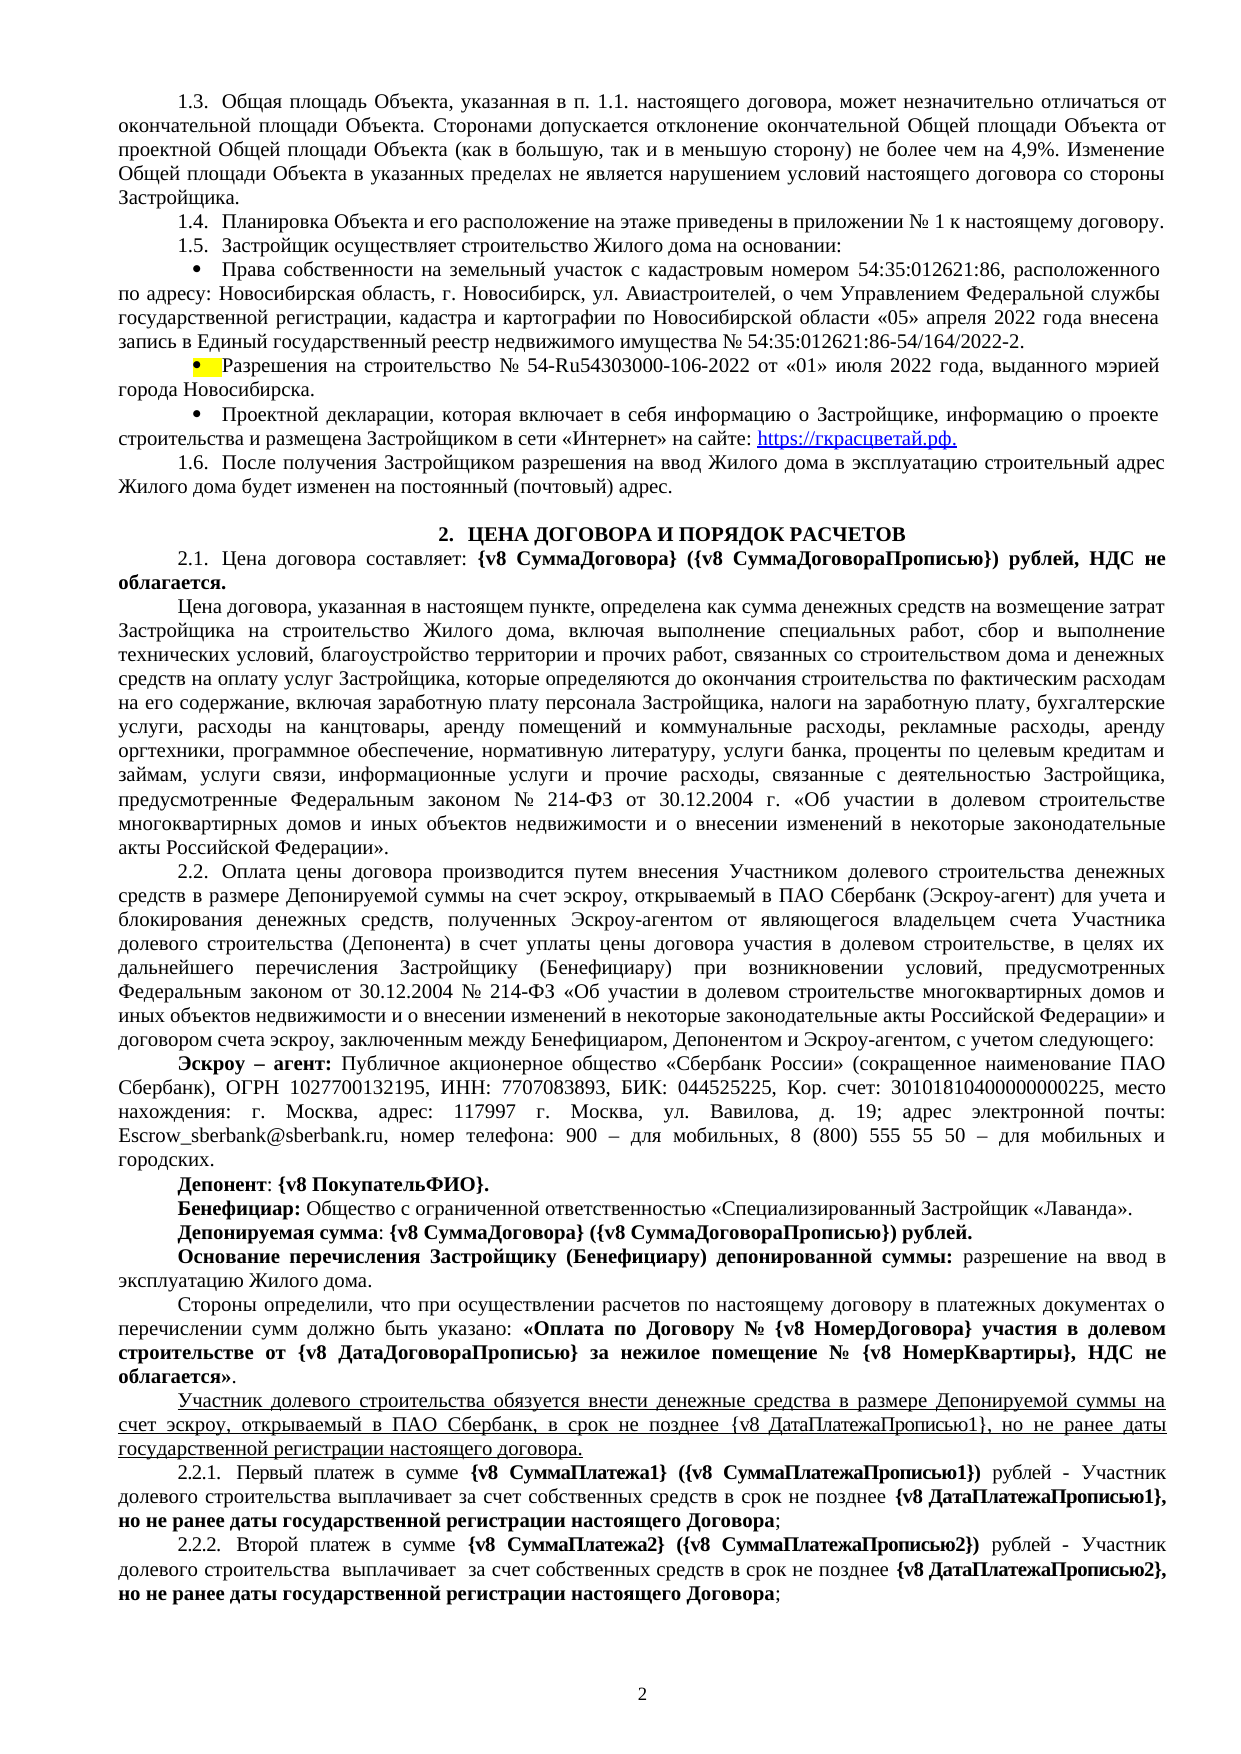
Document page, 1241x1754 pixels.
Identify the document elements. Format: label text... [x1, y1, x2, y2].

list Проектной декларации, которая включает в себя информацию о Застройщике, информацию о проекте строительства и размещена Застройщиком в сети «Интернет» на сайте: https://гкрасцветай.рф. [118, 401, 1160, 449]
text Основание перечисления Застройщику (Бенефициару) депонированной суммы: разрешение на ввод в эксплуатацию Жилого дома. [118, 1244, 1166, 1292]
list Права собственности на земельный участок с кадастровым номером 54:35:012621:86, расположенного по адресу: Новосибирская область, г. Новосибирск, ул. Авиастроителей, о чем Управлением Федеральной службы государственной регистрации, кадастра и картографии по Новосибирской области «05» апреля 2022 года внесена запись в Единый государственный реестр недвижимого имущества № 54:35:012621:86-54/164/2022-2. [118, 257, 1160, 353]
text Депонент: {v8 ПокупательФИО}. [118, 1171, 1166, 1196]
list ЦЕНА ДОГОВОРА И ПОРЯДОК РАСЧЕТОВ [118, 522, 1166, 546]
list Планировка Объекта и его расположение на этаже приведены в приложении № 1 к настоящему договору. [118, 209, 1166, 233]
text Бенефициар: Общество с ограниченной ответственностью «Специализированный Застройщик «Лаванда». [118, 1196, 1166, 1219]
text Участник долевого строительства обязуется внести денежные средства в размере Депонируемой суммы на счет эскроу, открываемый в ПАО Сбербанк, в срок не позднее {v8 ДатаПлатежаПрописью1}, но не ранее даты государственной регистрации настоящего договора. [118, 1388, 1166, 1433]
text Участник долевого строительства обязуется внести денежные средства в размере Депонируемой суммы на счет эскроу, открываемый в ПАО Сбербанк, в срок не позднее {v8 ДатаПлатежаПрописью1}, но не ранее даты государственной регистрации настоящего договора. [118, 1434, 1166, 1460]
text Стороны определили, что при осуществлении расчетов по настоящему договору в платежных документах о перечислении сумм должно быть указано: «Оплата по Договору № {v8 НомерДоговора} участия в долевом строительстве от {v8 ДатаДоговораПрописью} за нежилое помещение № {v8 НомерКвартиры}, НДС не облагается». [118, 1292, 1166, 1388]
list Общая площадь Объекта, указанная в п. 1.1. настоящего договора, может незначительно отличаться от окончательной площади Объекта. Сторонами допускается отклонение окончательной Общей площади Объекта от проектной Общей площади Объекта (как в большую, так и в меньшую сторону) не более чем на 4,9%. Изменение Общей площади Объекта в указанных пределах не является нарушением условий настоящего договора со стороны Застройщика. [118, 89, 1166, 209]
list Разрешения на строительство № 54-Ru54303000-106-2022 от «01» июля 2022 года, выданного мэрией города Новосибирска. [118, 353, 1160, 401]
text Депонируемая сумма: {v8 СуммаДоговора} ({v8 СуммаДоговораПрописью}) рублей. [118, 1219, 1166, 1244]
text Эскроу – агент: Публичное акционерное общество «Сбербанк России» (сокращенное наименование ПАО Сбербанк), ОГРН 1027700132195, ИНН: 7707083893, БИК: 044525225, Кор. счет: 30101810400000000225, место нахождения: г. Москва, адрес: 117997 г. Москва, ул. Вавилова, д. 19; адрес электронной почты: Escrow_sberbank@sberbank.ru, номер телефона: 900 – для мобильных, 8 (800) 555 55 50 – для мобильных и городских. [118, 1051, 1166, 1171]
list Первый платеж в сумме {v8 СуммаПлатежа1} ({v8 СуммаПлатежаПрописью1}) рублей - Участник долевого строительства выплачивает за счет собственных средств в срок не позднее {v8 ДатаПлатежаПрописью1}, но не ранее даты государственной регистрации настоящего Договора; [118, 1460, 1166, 1532]
list Второй платеж в сумме {v8 СуммаПлатежа2} ({v8 СуммаПлатежаПрописью2}) рублей - Участник долевого строительства выплачивает за счет собственных средств в срок не позднее {v8 ДатаПлатежаПрописью2}, но не ранее даты государственной регистрации настоящего Договора; [118, 1532, 1166, 1604]
list После получения Застройщиком разрешения на ввод Жилого дома в эксплуатацию строительный адрес Жилого дома будет изменен на постоянный (почтовый) адрес. [118, 449, 1166, 498]
list Застройщик осуществляет строительство Жилого дома на основании: [118, 233, 1166, 257]
list Оплата цены договора производится путем внесения Участником долевого строительства денежных средств в размере Депонируемой суммы на счет эскроу, открываемый в ПАО Сбербанк (Эскроу-агент) для учета и блокирования денежных средств, полученных Эскроу-агентом от являющегося владельцем счета Участника долевого строительства (Депонента) в счет уплаты цены договора участия в долевом строительстве, в целях их дальнейшего перечисления Застройщику (Бенефициару) при возникновении условий, предусмотренных Федеральным законом от 30.12.2004 № 214-ФЗ «Об участии в долевом строительстве многоквартирных домов и иных объектов недвижимости и о внесении изменений в некоторые законодательные акты Российской Федерации» и договором счета эскроу, заключенным между Бенефициаром, Депонентом и Эскроу-агентом, с учетом следующего: [118, 859, 1166, 1051]
text Цена договора, указанная в настоящем пункте, определена как сумма денежных средств на возмещение затрат Застройщика на строительство Жилого дома, включая выполнение специальных работ, сбор и выполнение технических условий, благоустройство территории и прочих работ, связанных со строительством дома и денежных средств на оплату услуг Застройщика, которые определяются до окончания строительства по фактическим расходам на его содержание, включая заработную плату персонала Застройщика, налоги на заработную плату, бухгалтерские услуги, расходы на канцтовары, аренду помещений и коммунальные расходы, рекламные расходы, аренду оргтехники, программное обеспечение, нормативную литературу, услуги банка, проценты по целевым кредитам и займам, услуги связи, информационные услуги и прочие расходы, связанные с деятельностью Застройщика, предусмотренные Федеральным законом № 214-ФЗ от 30.12.2004 г. «Об участии в долевом строительстве многоквартирных домов и иных объектов недвижимости и о внесении изменений в некоторые законодательные акты Российской Федерации». [118, 594, 1166, 859]
list Цена договора составляет: {v8 СуммаДоговора} ({v8 СуммаДоговораПрописью}) рублей, НДС не облагается. [118, 546, 1166, 594]
